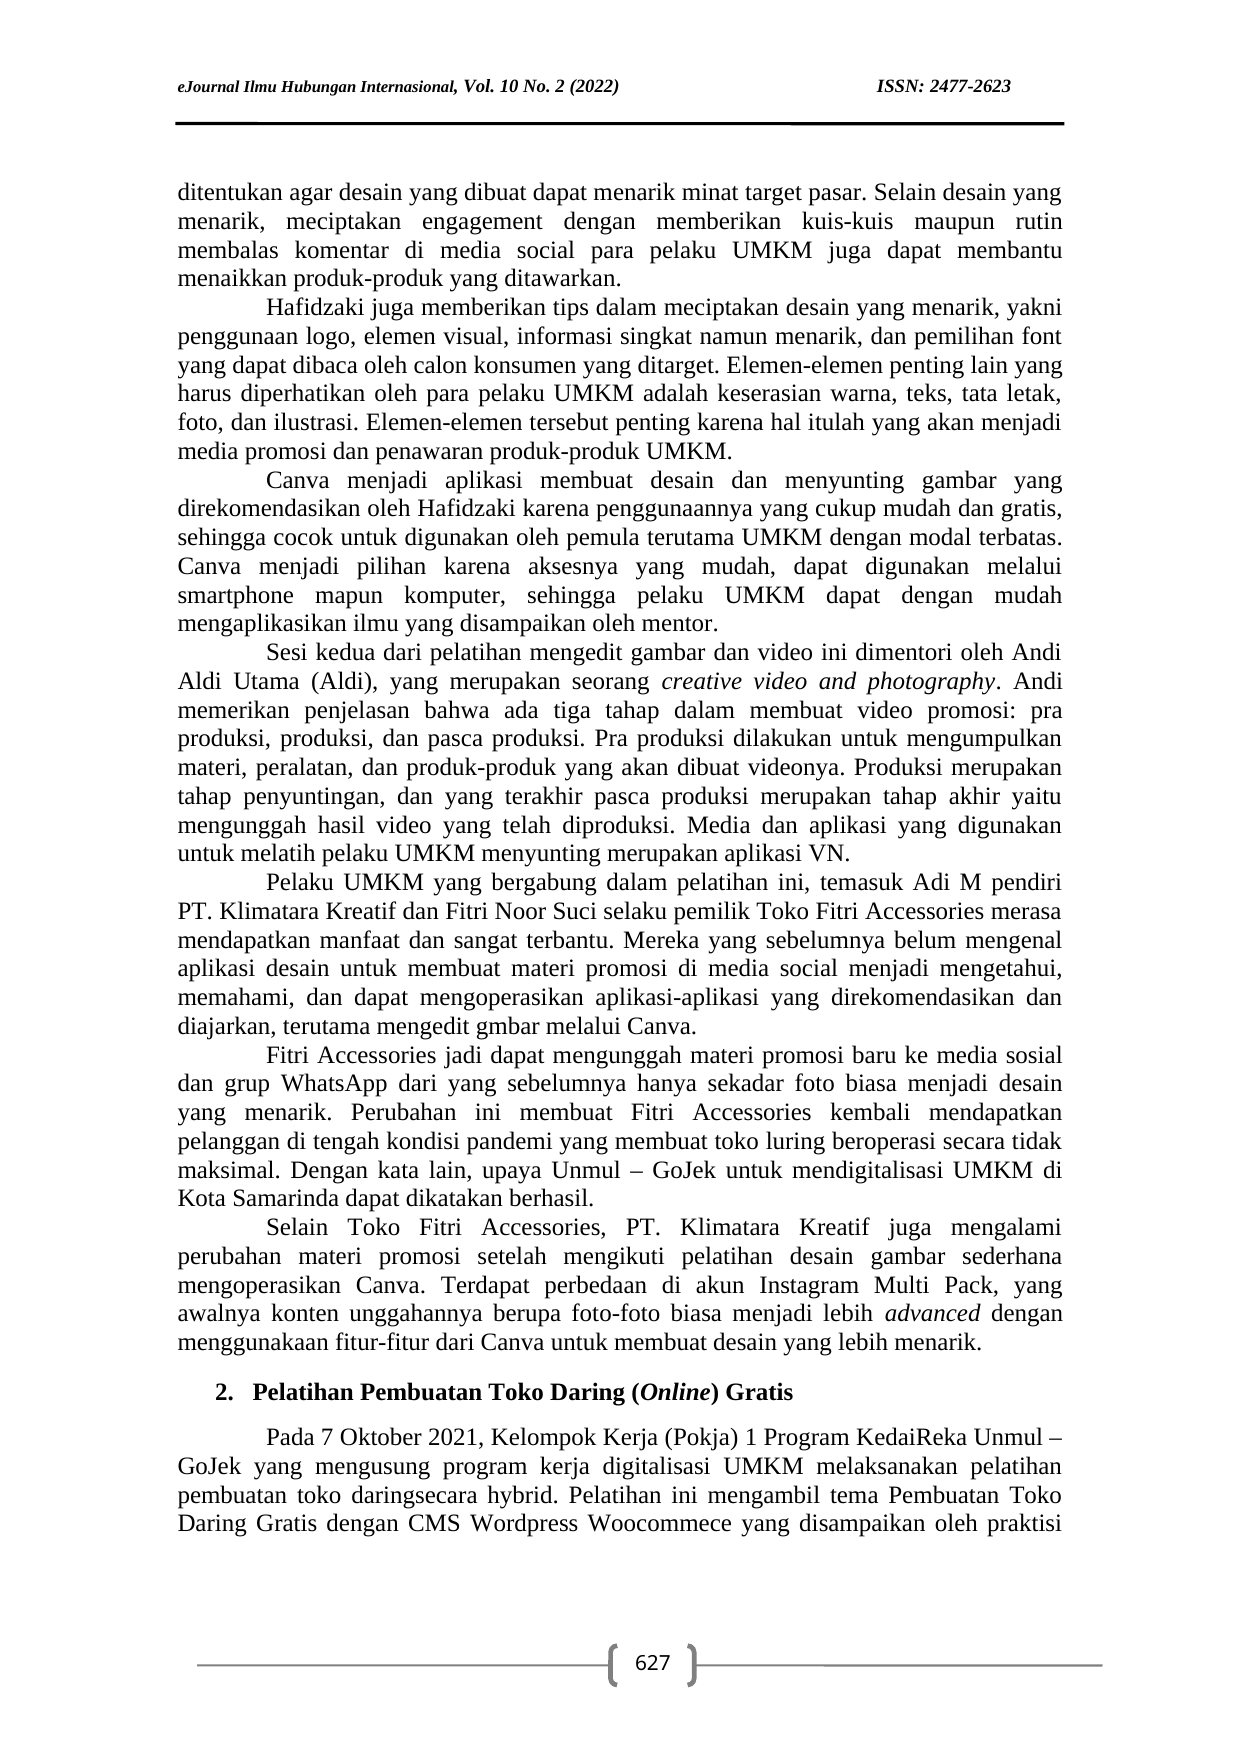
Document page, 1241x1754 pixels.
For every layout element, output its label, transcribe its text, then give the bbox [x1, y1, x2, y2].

text Sesi kedua dari pelatihan mengedit gambar dan video ini dimentori oleh Andi Aldi Utama (Aldi), yang merupakan seorang creative video and photography. Andi memerikan penjelasan bahwa ada tiga tahap dalam membuat video promosi: pra produksi, produksi, dan pasca produksi. Pra produksi dilakukan untuk mengumpulkan materi, peralatan, dan produk-produk yang akan dibuat videonya. Produksi merupakan tahap penyuntingan, dan yang terakhir pasca produksi merupakan tahap akhir yaitu mengunggah hasil video yang telah diproduksi. Media dan aplikasi yang digunakan untuk melatih pelaku UMKM menyunting merupakan aplikasi VN. [177, 637, 1063, 867]
text Pelaku UMKM yang bergabung dalam pelatihan ini, temasuk Adi M pendiri PT. Klimatara Kreatif dan Fitri Noor Suci selaku pemilik Toko Fitri Accessories merasa mendapatkan manfaat dan sangat terbantu. Mereka yang sebelumnya belum mengenal aplikasi desain untuk membuat materi promosi di media social menjadi mengetahui, memahami, dan dapat mengoperasikan aplikasi-aplikasi yang direkomendasikan dan diajarkan, terutama mengedit gmbar melalui Canva. [177, 867, 1063, 1040]
list Pelatihan Pembuatan Toko Daring (Online) Gratis [215, 1377, 1063, 1406]
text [177, 177, 1063, 292]
text Hafidzaki juga memberikan tips dalam meciptakan desain yang menarik, yakni penggunaan logo, elemen visual, informasi singkat namun menarik, dan pemilihan font yang dapat dibaca oleh calon konsumen yang ditarget. Elemen-elemen penting lain yang harus diperhatikan oleh para pelaku UMKM adalah keserasian warna, teks, tata letak, foto, dan ilustrasi. Elemen-elemen tersebut penting karena hal itulah yang akan menjadi media promosi dan penawaran produk-produk UMKM. [177, 292, 1063, 465]
text Fitri Accessories jadi dapat mengunggah materi promosi baru ke media sosial dan grup WhatsApp dari yang sebelumnya hanya sekadar foto biasa menjadi desain yang menarik. Perubahan ini membuat Fitri Accessories kembali mendapatkan pelanggan di tengah kondisi pandemi yang membuat toko luring beroperasi secara tidak maksimal. Dengan kata lain, upaya Unmul – GoJek untuk mendigitalisasi UMKM di Kota Samarinda dapat dikatakan berhasil. [177, 1040, 1063, 1212]
text Canva menjadi aplikasi membuat desain dan menyunting gambar yang direkomendasikan oleh Hafidzaki karena penggunaannya yang cukup mudah dan gratis, sehingga cocok untuk digunakan oleh pemula terutama UMKM dengan modal terbatas. Canva menjadi pilihan karena aksesnya yang mudah, dapat digunakan melalui smartphone mapun komputer, sehingga pelaku UMKM dapat dengan mudah mengaplikasikan ilmu yang disampaikan oleh mentor. [177, 465, 1063, 637]
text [177, 1422, 1063, 1537]
text Selain Toko Fitri Accessories, PT. Klimatara Kreatif juga mengalami perubahan materi promosi setelah mengikuti pelatihan desain gambar sederhana mengoperasikan Canva. Terdapat perbedaan di akun Instagram Multi Pack, yang awalnya konten unggahannya berupa foto-foto biasa menjadi lebih advanced dengan menggunakaan fitur-fitur dari Canva untuk membuat desain yang lebih menarik. [177, 1212, 1063, 1356]
